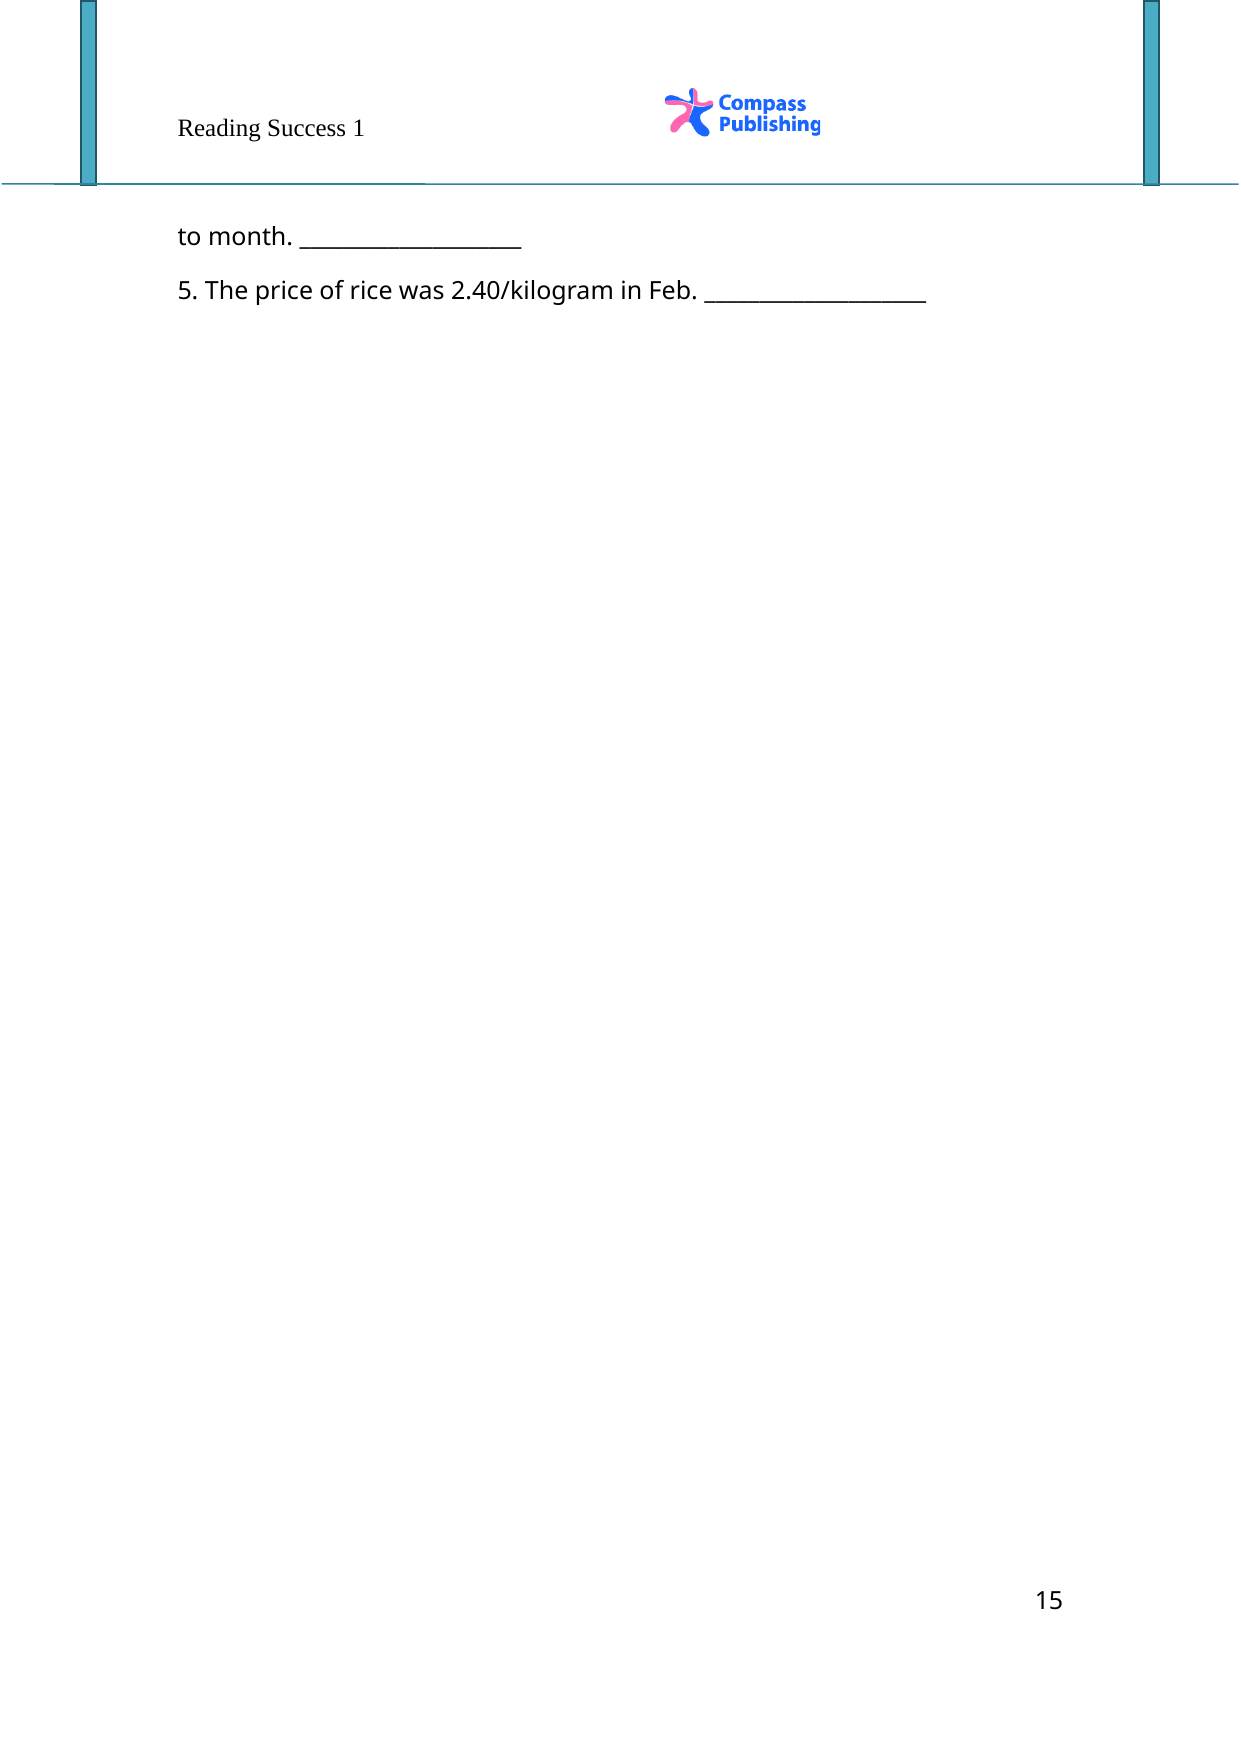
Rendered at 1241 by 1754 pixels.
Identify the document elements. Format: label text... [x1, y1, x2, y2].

list 5. The price of rice was 2.40/kilogram in Feb. ____________________ [177, 271, 1063, 309]
picture [664, 88, 821, 137]
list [177, 217, 1063, 254]
